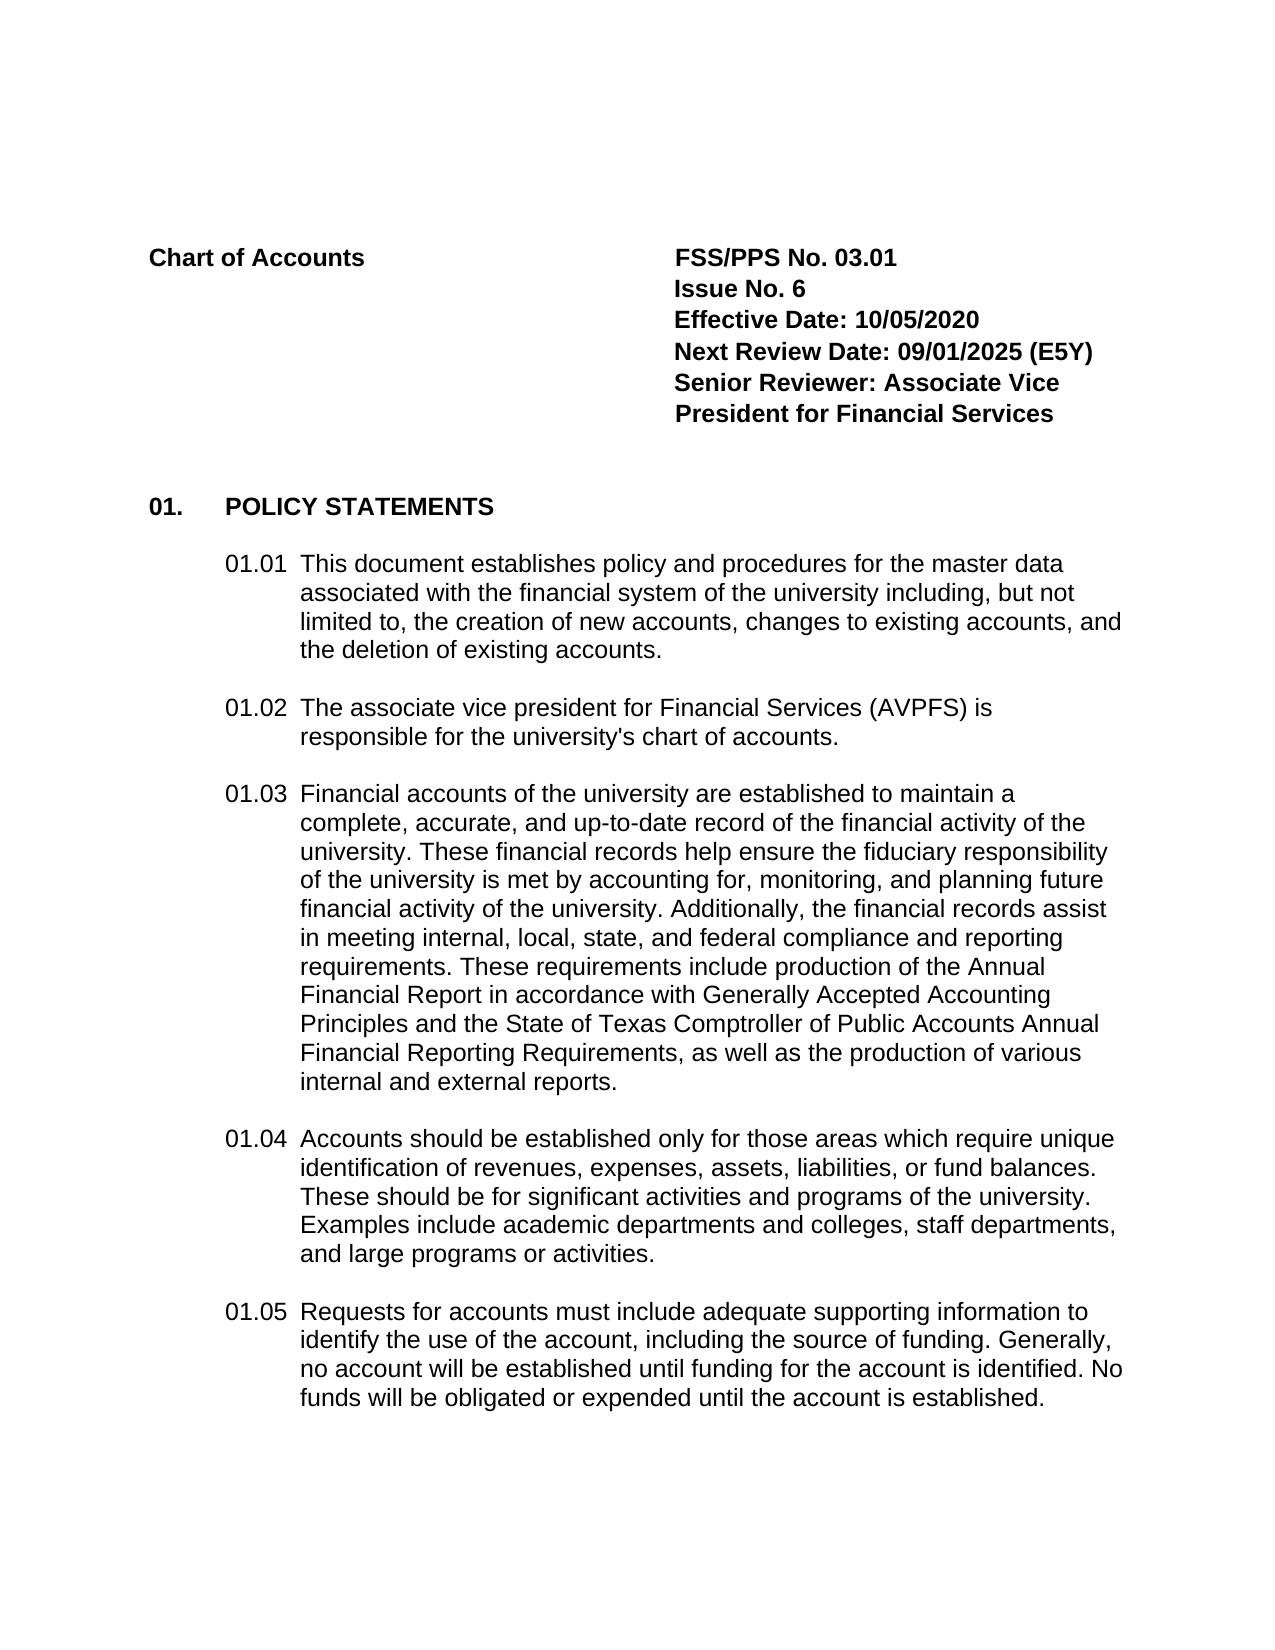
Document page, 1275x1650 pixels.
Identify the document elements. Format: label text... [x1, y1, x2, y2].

subtitle 01. POLICY STATEMENTS [148, 492, 1124, 520]
text Chart of Accounts FSS/PPS No. 03.01 [148, 243, 1124, 272]
text Senior Reviewer: Associate Vice President for Financial Services [674, 367, 1124, 427]
text Effective Date: 10/05/2020 [674, 305, 1124, 334]
text 01.01 This document establishes policy and procedures for the master data associated with the financial system of the university including, but not limited to, the creation of new accounts, changes to existing accounts, and the deletion of existing accounts. [225, 549, 1124, 664]
text Next Review Date: 09/01/2025 (E5Y) [674, 336, 1124, 365]
text 01.03 Financial accounts of the university are established to maintain a complete, accurate, and up-to-date record of the financial activity of the university. These financial records help ensure the fiduciary responsibility of the university is met by accounting for, monitoring, and planning future financial activity of the university. Additionally, the financial records assist in meeting internal, local, state, and federal compliance and reporting requirements. These requirements include production of the Annual Financial Report in accordance with Generally Accepted Accounting Principles and the State of Texas Comptroller of Public Accounts Annual Financial Reporting Requirements, as well as the production of various internal and external reports. [225, 779, 1124, 1095]
text Issue No. 6 [674, 274, 1124, 303]
text 01.05 Requests for accounts must include adequate supporting information to identify the use of the account, including the source of funding. Generally, no account will be established until funding for the account is identified. No funds will be obligated or expended until the account is established. [225, 1297, 1124, 1412]
text 01.02 The associate vice president for Financial Services (AVPFS) is responsible for the university's chart of accounts. [225, 693, 1124, 750]
text 01.04 Accounts should be established only for those areas which require unique identification of revenues, expenses, assets, liabilities, or fund balances. These should be for significant activities and programs of the university. Examples include academic departments and colleges, staff departments, and large programs or activities. [225, 1124, 1124, 1268]
